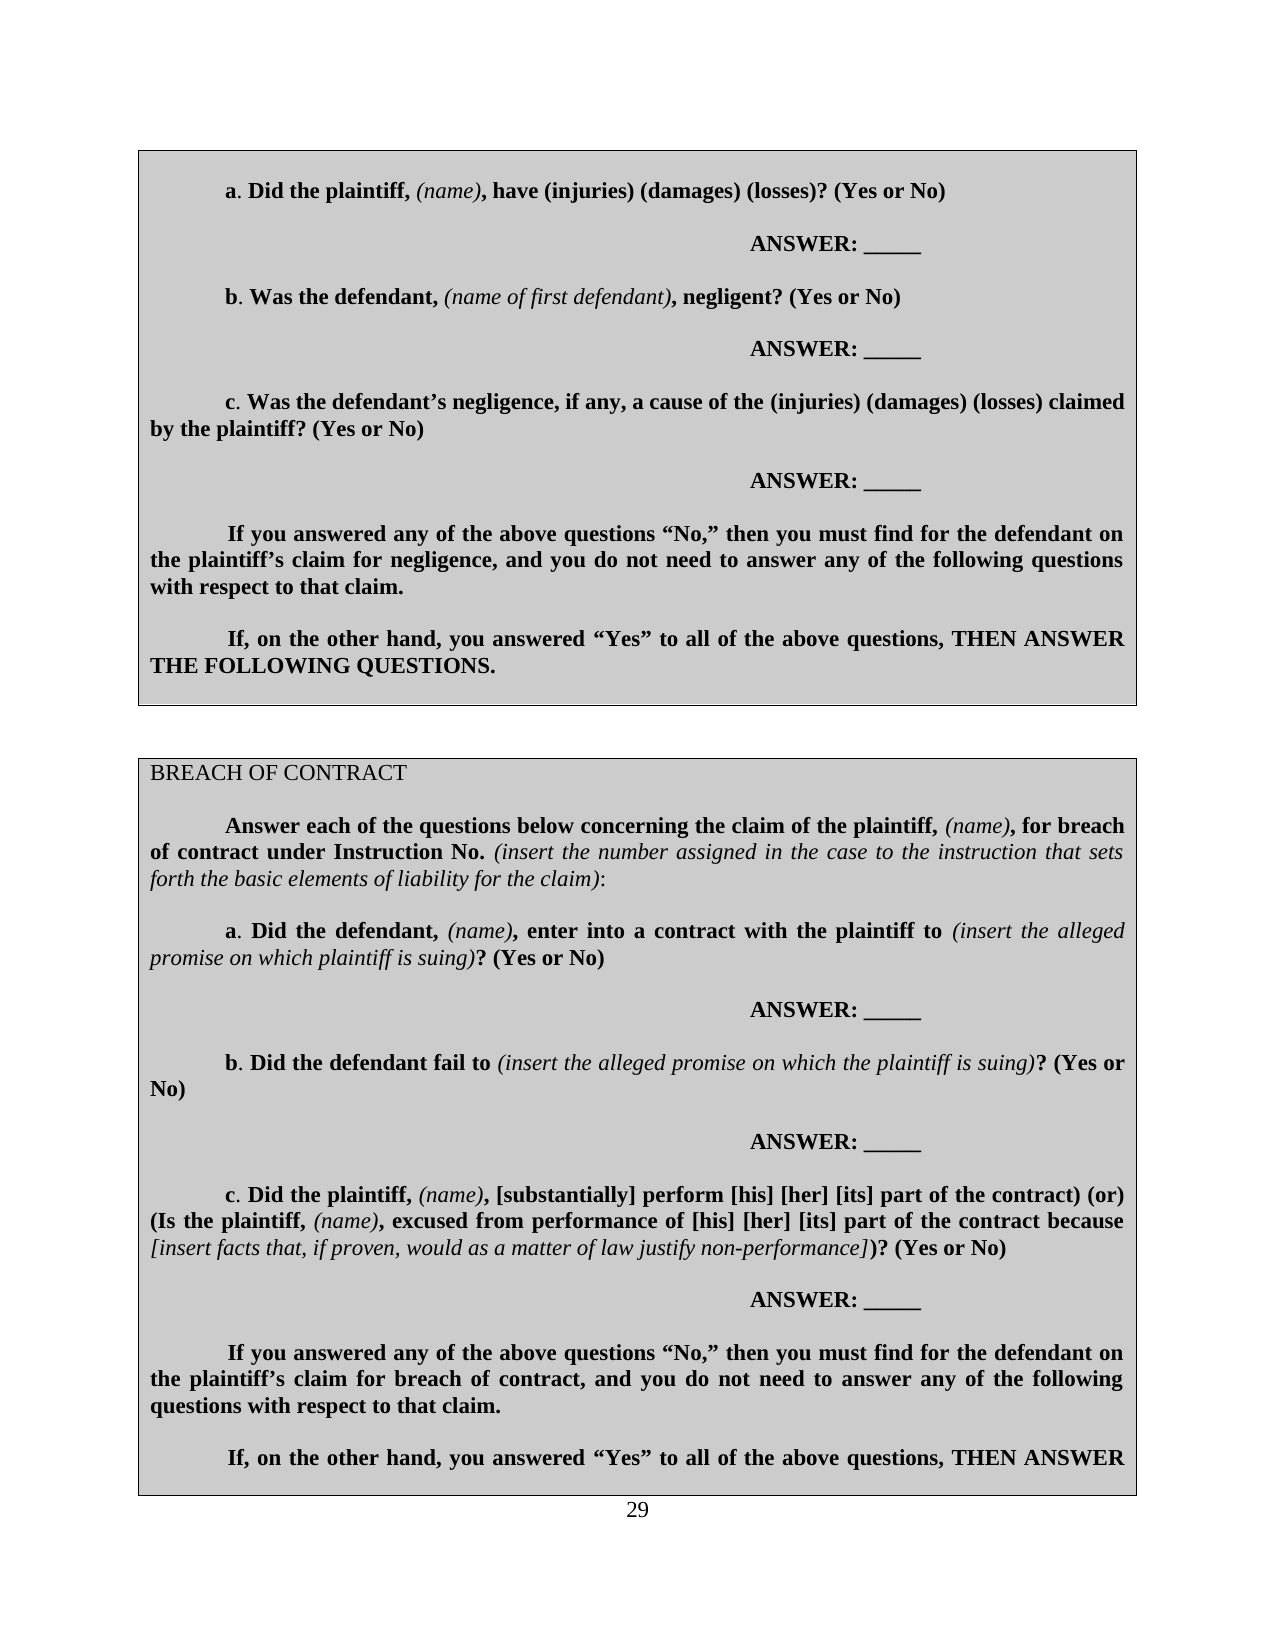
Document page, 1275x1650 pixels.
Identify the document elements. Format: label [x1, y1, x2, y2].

table_header [139, 759, 1136, 1495]
table_header [139, 151, 1136, 704]
